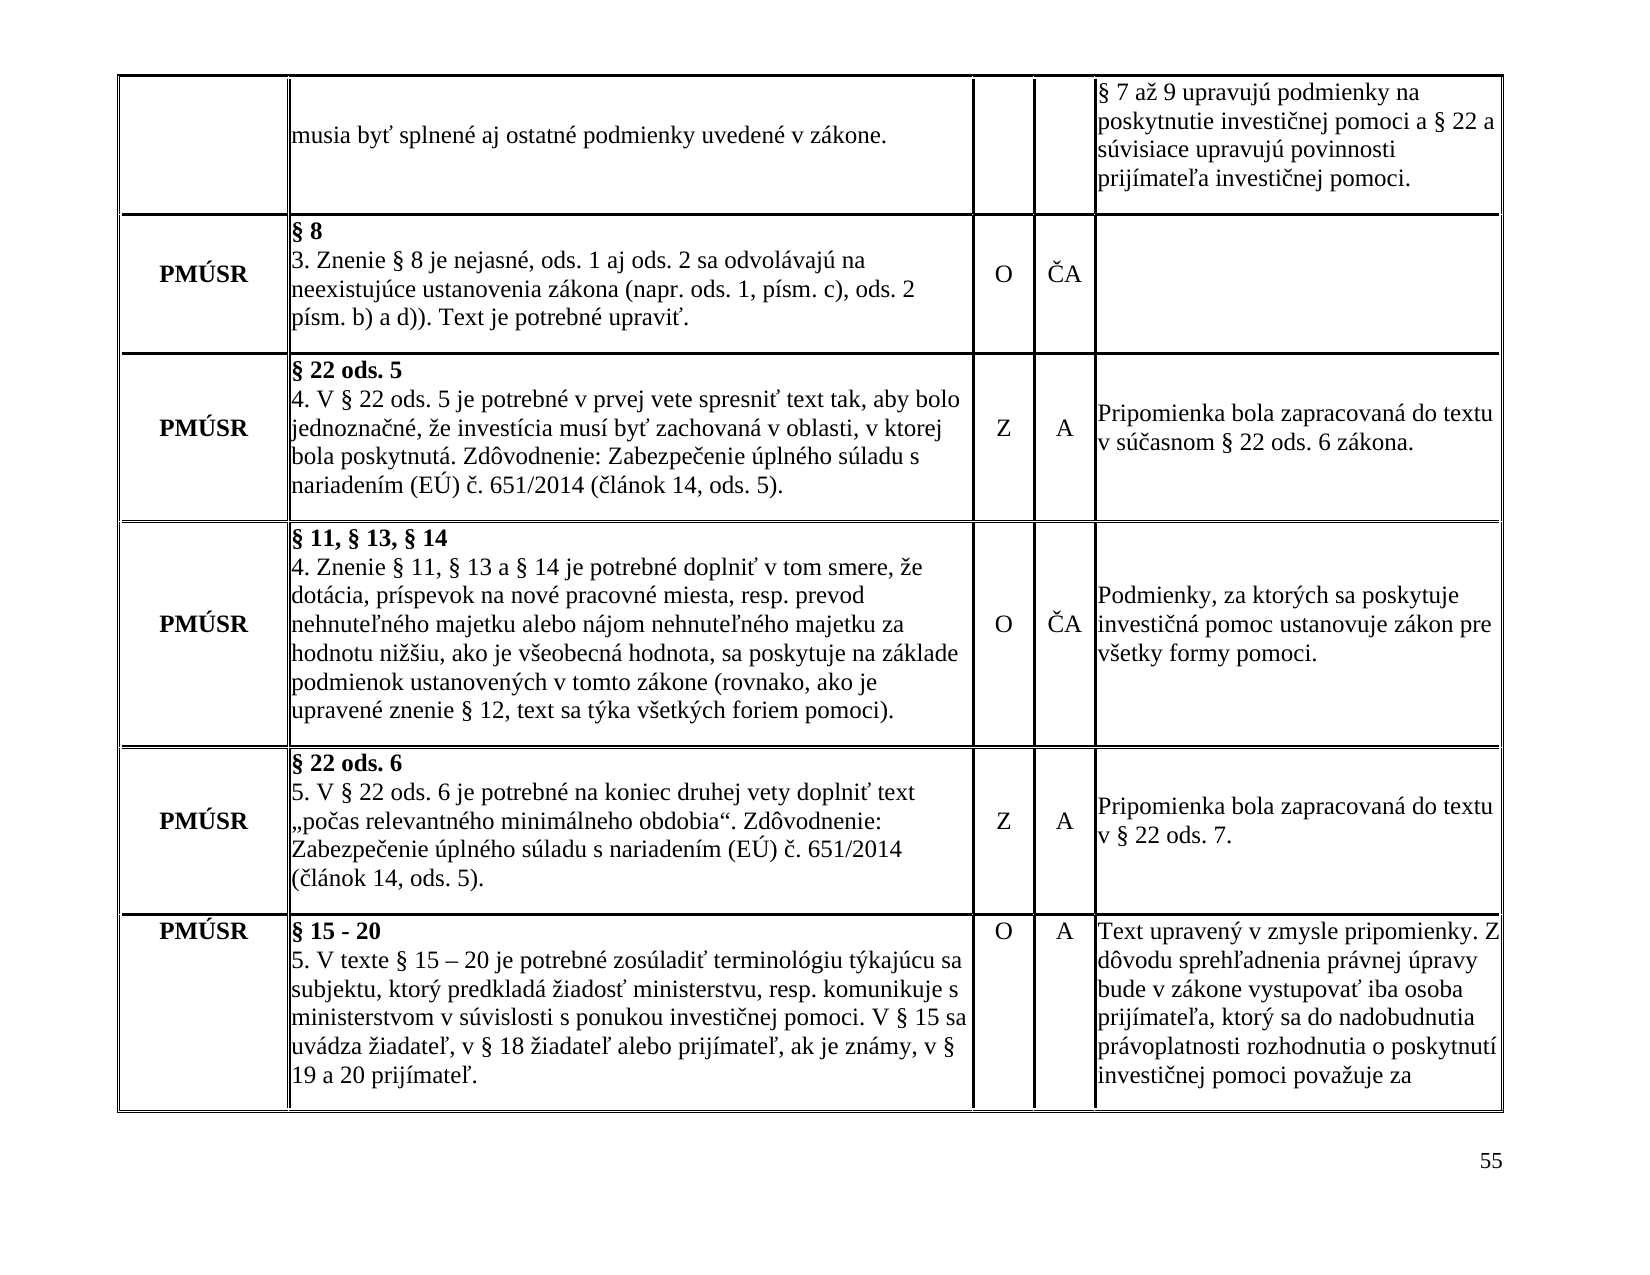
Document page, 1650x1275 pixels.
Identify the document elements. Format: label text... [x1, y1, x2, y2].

table_cell Pripomienka bola zapracovaná do textu v § 22 ods. 7. [1097, 745, 1501, 913]
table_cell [1095, 913, 1502, 1109]
table_cell A [1036, 749, 1094, 913]
table_cell § 11, § 13, § 14 4. Znenie § 11, § 13 a § 14 je potrebné doplniť v tom smere, že dotácia, príspevok na nové pracovné miesta, resp. prevod nehnuteľného majetku alebo nájom nehnuteľného majetku za hodnotu nižšiu, ako je všeobecná hodnota, sa poskytuje na základe podmienok ustanovených v tomto zákone (rovnako, ako je upravené znenie § 12, text sa týka všetkých foriem pomoci). [291, 523, 972, 745]
table_cell A [1036, 355, 1094, 520]
table_cell ČA [1036, 523, 1094, 745]
table_cell § 22 ods. 6 5. V § 22 ods. 6 je potrebné na koniec druhej vety doplniť text „počas relevantného minimálneho obdobia“. Zdôvodnenie: Zabezpečenie úplného súladu s nariadením (EÚ) č. 651/2014 (článok 14, ods. 5). [291, 749, 972, 913]
table_cell Pripomienka bola zapracovaná do textu v súčasnom § 22 ods. 6 zákona. [1097, 352, 1501, 520]
table_cell Podmienky, za ktorých sa poskytuje investičná pomoc ustanovuje zákon pre všetky formy pomoci. [1095, 520, 1502, 745]
table_cell PMÚSR [118, 213, 287, 352]
table_cell A [1034, 916, 1095, 1109]
table_cell PMÚSR [118, 913, 289, 1109]
table_cell PMÚSR [120, 76, 289, 213]
table_cell § 22 ods. 5 4. V § 22 ods. 5 je potrebné v prvej vete spresniť text tak, aby bolo jednoznačné, že investícia musí byť zachovaná v oblasti, v ktorej bola poskytnutá. Zdôvodnenie: Zabezpečenie úplného súladu s nariadením (EÚ) č. 651/2014 (článok 14, ods. 5). [291, 355, 972, 520]
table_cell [289, 76, 973, 213]
table_cell ČA [1036, 216, 1094, 352]
table_cell § 8 3. Znenie § 8 je nejasné, ods. 1 aj ods. 2 sa odvolávajú na neexistujúce ustanovenia zákona (napr. ods. 1, písm. c), ods. 2 písm. b) a d)). Text je potrebné upraviť. [291, 216, 972, 352]
table_cell O [975, 523, 1033, 745]
table_cell PMÚSR [120, 745, 287, 913]
table_cell Z [973, 76, 1034, 213]
table_cell Z [975, 749, 1033, 913]
table_cell O [973, 916, 1034, 1109]
table_cell PMÚSR [120, 352, 287, 520]
table_cell ČA [1034, 76, 1095, 213]
table_cell O [975, 216, 1033, 352]
table_cell PMÚSR [118, 520, 289, 745]
table_cell Z [975, 355, 1033, 520]
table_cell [289, 916, 973, 1109]
table_cell [1097, 213, 1502, 352]
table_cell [1095, 77, 1501, 213]
